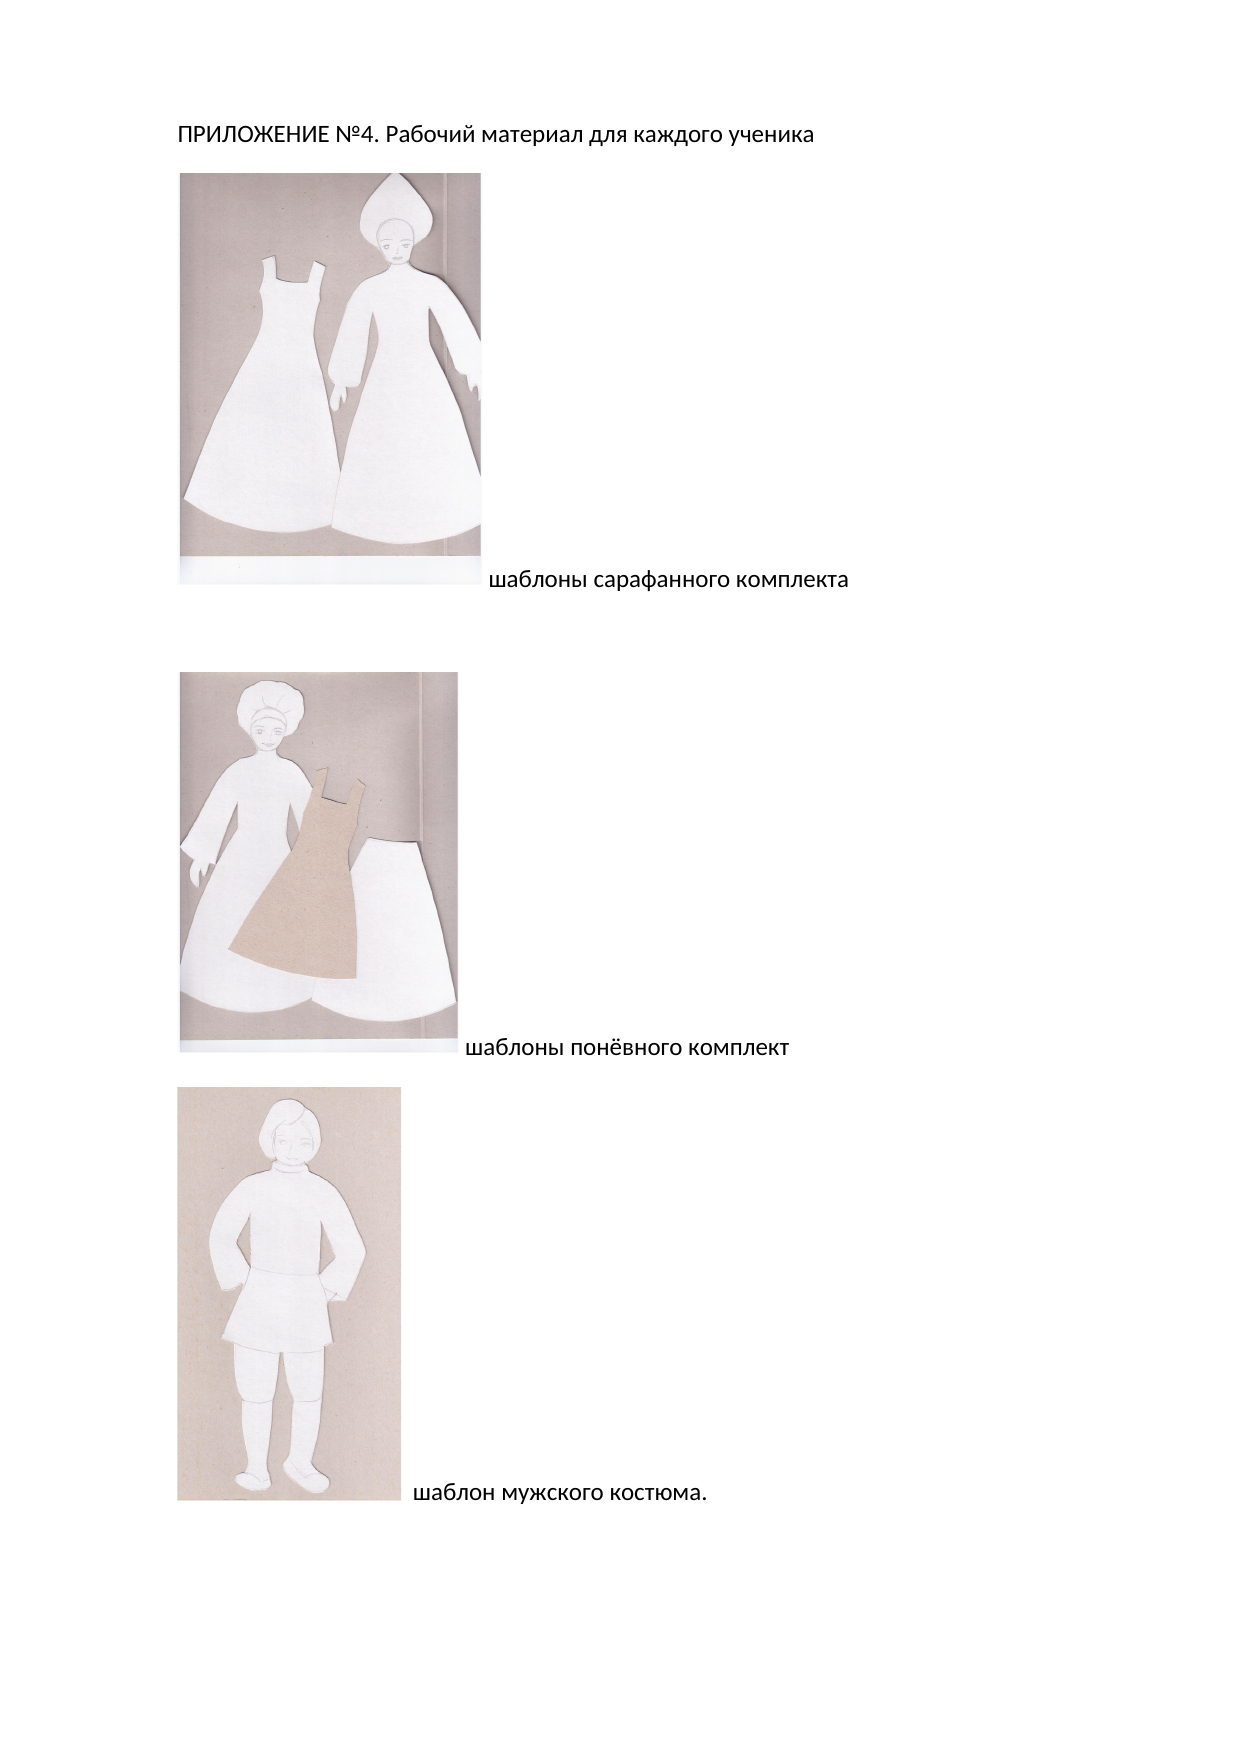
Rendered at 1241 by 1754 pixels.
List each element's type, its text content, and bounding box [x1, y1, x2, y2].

picture [177, 1087, 402, 1501]
text ПРИЛОЖЕНИЕ №4. Рабочий материал для каждого ученика [177, 118, 1152, 149]
picture [177, 672, 460, 1056]
picture [177, 173, 483, 588]
text шаблон мужского костюма. [177, 1087, 1152, 1507]
